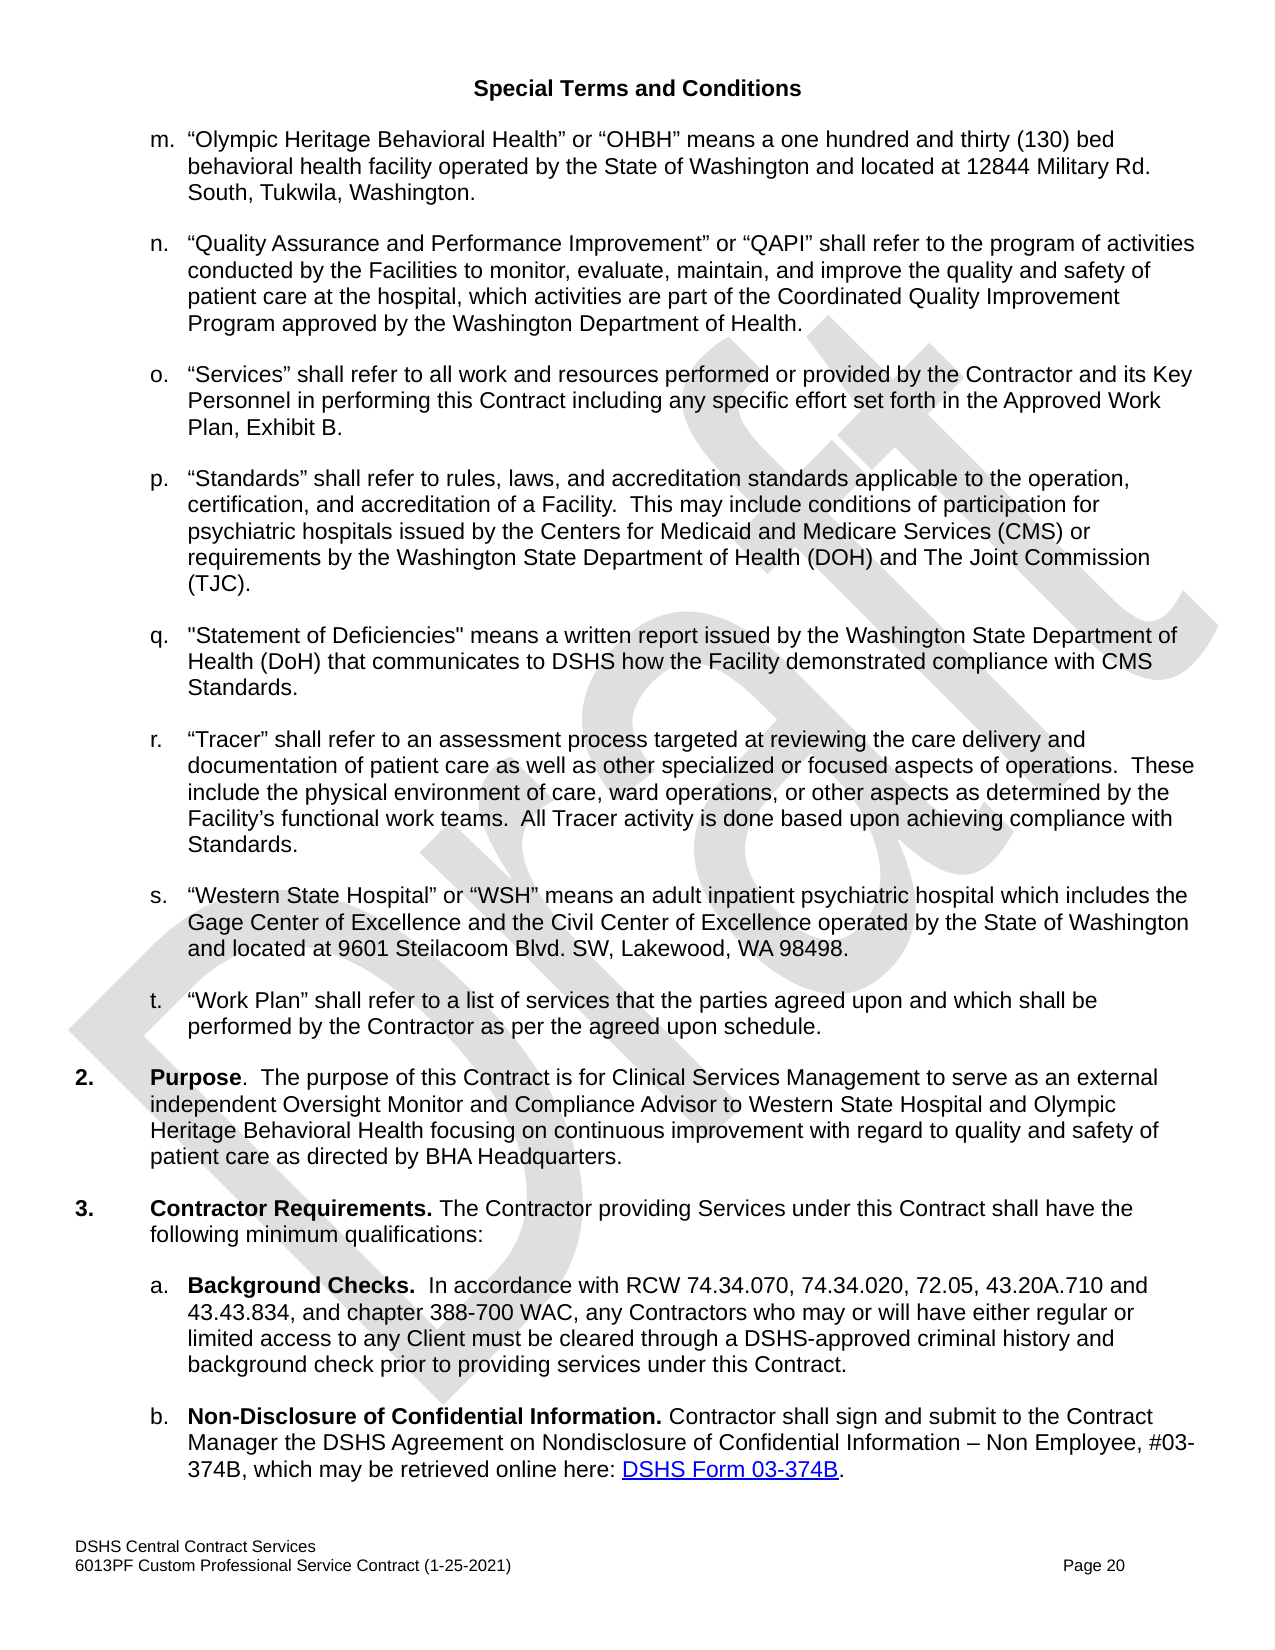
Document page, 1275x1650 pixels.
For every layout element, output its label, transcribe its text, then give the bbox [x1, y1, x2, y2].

subtitle “Standards” shall refer to rules, laws, and accreditation standards applicable to the operation, certification, and accreditation of a Facility. This may include conditions of participation for psychiatric hospitals issued by the Centers for Medicaid and Medicare Services (CMS) or requirements by the Washington State Department of Health (DOH) and The Joint Commission (TJC). [150, 465, 1200, 597]
subtitle Contractor Requirements. The Contractor providing Services under this Contract shall have the following minimum qualifications: [75, 1195, 1200, 1247]
subtitle Background Checks. In accordance with RCW 74.34.070, 74.34.020, 72.05, 43.20A.710 and 43.43.834, and chapter 388-700 WAC, any Contractors who may or will have either regular or limited access to any Client must be cleared through a DSHS-approved criminal history and background check prior to providing services under this Contract. [150, 1272, 1200, 1378]
subtitle "Statement of Deficiencies" means a written report issued by the Washington State Department of Health (DoH) that communicates to DSHS how the Facility demonstrated compliance with CMS Standards. [150, 622, 1200, 701]
subtitle Non-Disclosure of Confidential Information. Contractor shall sign and submit to the Contract Manager the DSHS Agreement on Nondisclosure of Confidential Information – Non Employee, #03-374B, which may be retrieved online here: DSHS Form 03-374B. [150, 1403, 1200, 1482]
subtitle “Tracer” shall refer to an assessment process targeted at reviewing the care delivery and documentation of patient care as well as other specialized or focused aspects of operations. These include the physical environment of care, ward operations, or other aspects as determined by the Facility’s functional work teams. All Tracer activity is done based upon achieving compliance with Standards. [150, 726, 1200, 857]
subtitle “Western State Hospital” or “WSH” means an adult inpatient psychiatric hospital which includes the Gage Center of Excellence and the Civil Center of Excellence operated by the State of Washington and located at 9601 Steilacoom Blvd. SW, Lakewood, WA 98498. [150, 882, 1200, 962]
subtitle “Services” shall refer to all work and resources performed or provided by the Contractor and its Key Personnel in performing this Contract including any specific effort set forth in the Approved Work Plan, Exhibit B. [150, 361, 1200, 440]
subtitle “Work Plan” shall refer to a list of services that the parties agreed upon and which shall be performed by the Contractor as per the agreed upon schedule. [150, 987, 1200, 1039]
subtitle Purpose. The purpose of this Contract is for Clinical Services Management to serve as an external independent Oversight Monitor and Compliance Advisor to Western State Hospital and Olympic Heritage Behavioral Health focusing on continuous improvement with regard to quality and safety of patient care as directed by BHA Headquarters. [75, 1064, 1200, 1170]
subtitle “Quality Assurance and Performance Improvement” or “QAPI” shall refer to the program of activities conducted by the Facilities to monitor, evaluate, maintain, and improve the quality and safety of patient care at the hospital, which activities are part of the Coordinated Quality Improvement Program approved by the Washington Department of Health. [150, 230, 1200, 336]
subtitle “Olympic Heritage Behavioral Health” or “OHBH” means a one hundred and thirty (130) bed behavioral health facility operated by the State of Washington and located at 12844 Military Rd. South, Tukwila, Washington. [150, 126, 1200, 205]
